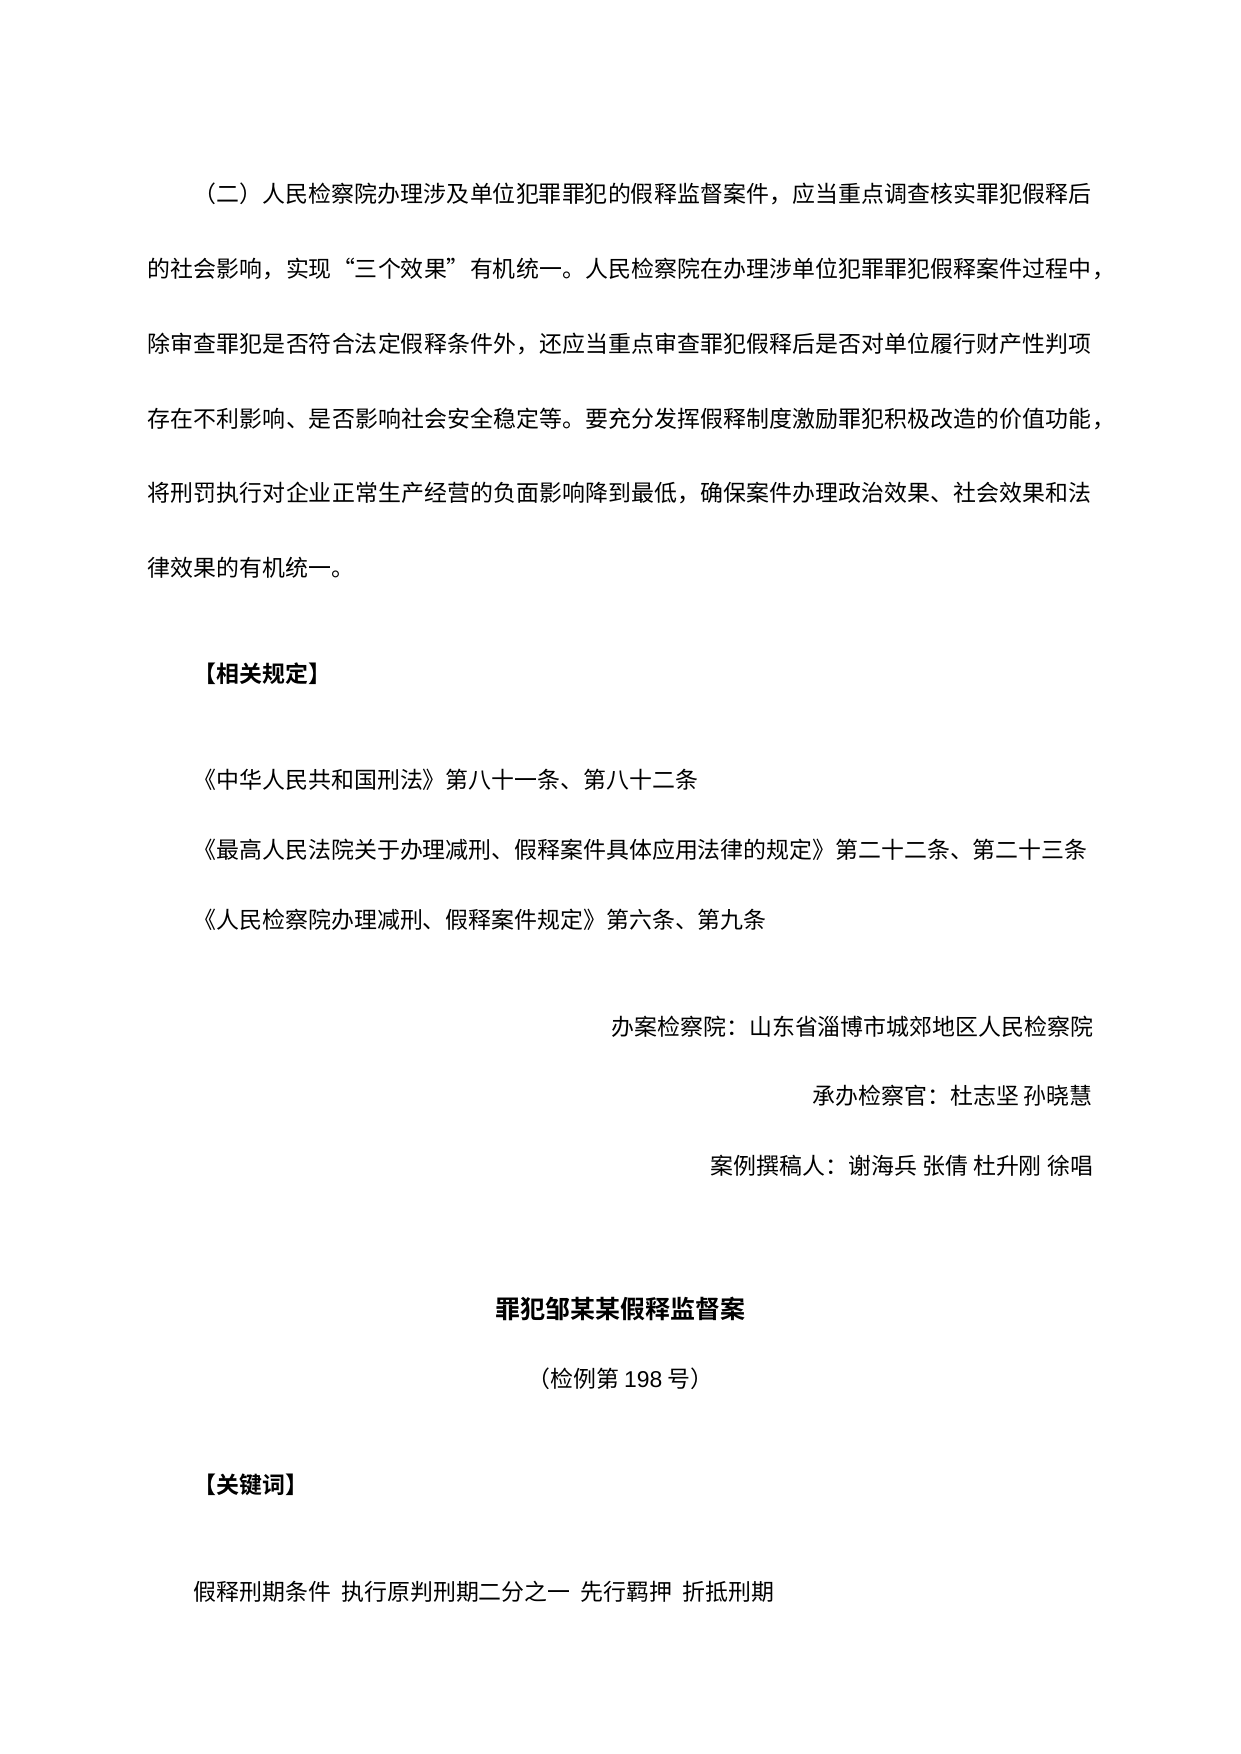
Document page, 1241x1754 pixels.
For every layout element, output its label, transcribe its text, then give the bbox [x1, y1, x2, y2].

text 办案检察院：山东省淄博市城郊地区人民检察院 [148, 992, 1092, 1057]
text 【相关规定】 [148, 640, 1092, 705]
text 《最高人民法院关于办理减刑、假释案件具体应用法律的规定》第二十二条、第二十三条 [148, 816, 1092, 881]
text （二）人民检察院办理涉及单位犯罪罪犯的假释监督案件，应当重点调查核实罪犯假释后的社会影响，实现“三个效果”有机统一。人民检察院在办理涉单位犯罪罪犯假释案件过程中，除审查罪犯是否符合法定假释条件外，还应当重点审查罪犯假释后是否对单位履行财产性判项存在不利影响、是否影响社会安全稳定等。要充分发挥假释制度激励罪犯积极改造的价值功能，将刑罚执行对企业正常生产经营的负面影响降到最低，确保案件办理政治效果、社会效果和法律效果的有机统一。 [148, 161, 1092, 599]
text （检例第198号） [148, 1345, 1092, 1410]
text 承办检察官：杜志坚 孙晓慧 [148, 1062, 1092, 1127]
text 罪犯邹某某假释监督案 [148, 1275, 1092, 1340]
text 《人民检察院办理减刑、假释案件规定》第六条、第九条 [148, 886, 1092, 951]
text 【关键词】 [148, 1452, 1092, 1517]
text 案例撰稿人：谢海兵 张倩 杜升刚 徐唱 [148, 1132, 1092, 1197]
text 《中华人民共和国刑法》第八十一条、第八十二条 [148, 746, 1092, 811]
text 假释刑期条件 执行原判刑期二分之一 先行羁押 折抵刑期 [148, 1558, 1092, 1623]
